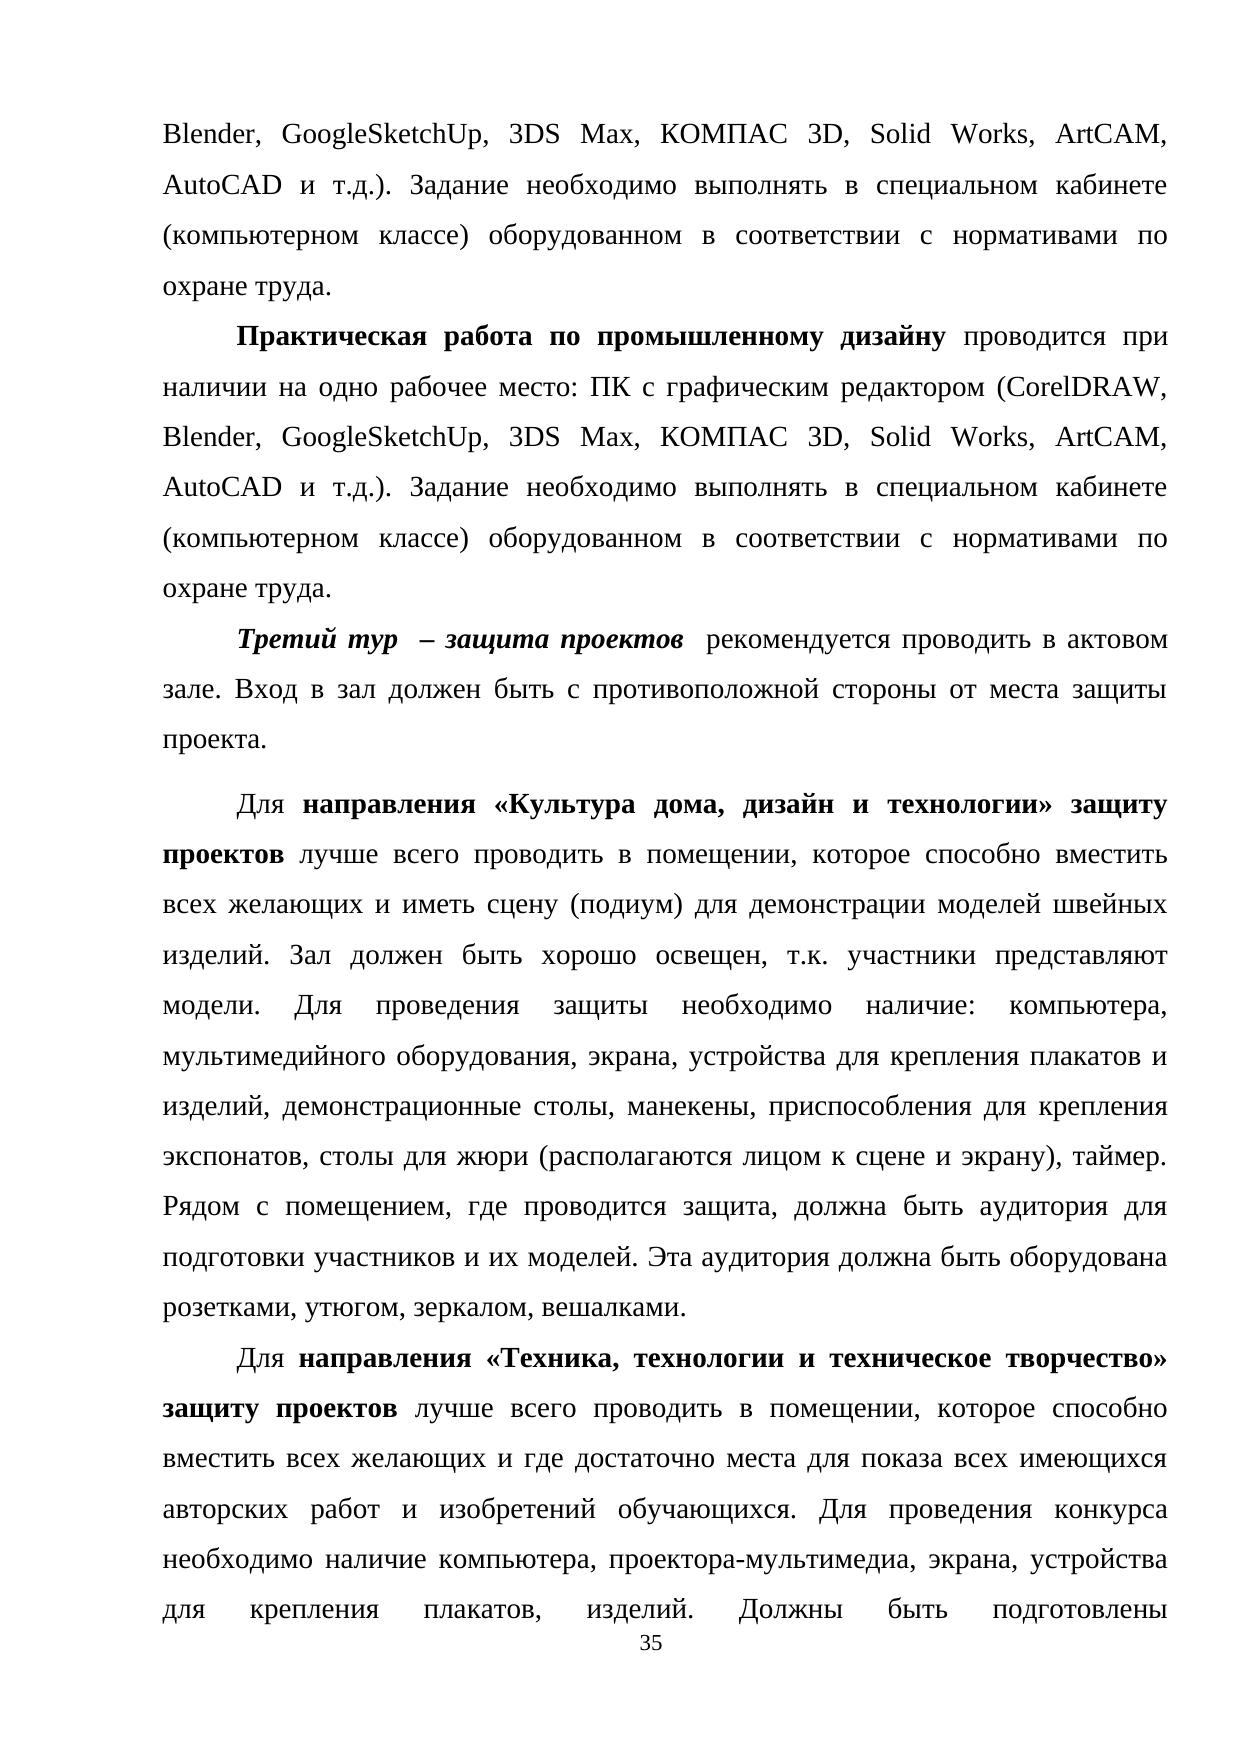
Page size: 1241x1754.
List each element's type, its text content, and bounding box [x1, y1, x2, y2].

text Практическая работа по промышленному дизайну проводится при наличии на одно рабочее место: ПК с графическим редактором (CorelDRAW, Blender, GoogleSketchUp, 3DS Max, КОМПАС 3D, Solid Works, ArtCAM, AutoCAD и т.д.). Задание необходимо выполнять в специальном кабинете (компьютерном классе) оборудованном в соответствии с нормативами по охране труда. [162, 318, 1168, 604]
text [162, 1340, 1168, 1625]
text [162, 117, 1168, 301]
text Для направления «Культура дома, дизайн и технологии» защиту проектов лучше всего проводить в помещении, которое способно вместить всех желающих и иметь сцену (подиум) для демонстрации моделей швейных изделий. Зал должен быть хорошо освещен, т.к. участники представляют модели. Для проведения защиты необходимо наличие: компьютера, мультимедийного оборудования, экрана, устройства для крепления плакатов и изделий, демонстрационные столы, манекены, приспособления для крепления экспонатов, столы для жюри (располагаются лицом к сцене и экрану), таймер. Рядом с помещением, где проводится защита, должна быть аудитория для подготовки участников и их моделей. Эта аудитория должна быть оборудована розетками, утюгом, зеркалом, вешалками. [162, 786, 1168, 1323]
text Третий тур – защита проектов рекомендуется проводить в актовом зале. Вход в зал должен быть с противоположной стороны от места защиты проекта. [162, 621, 1168, 755]
